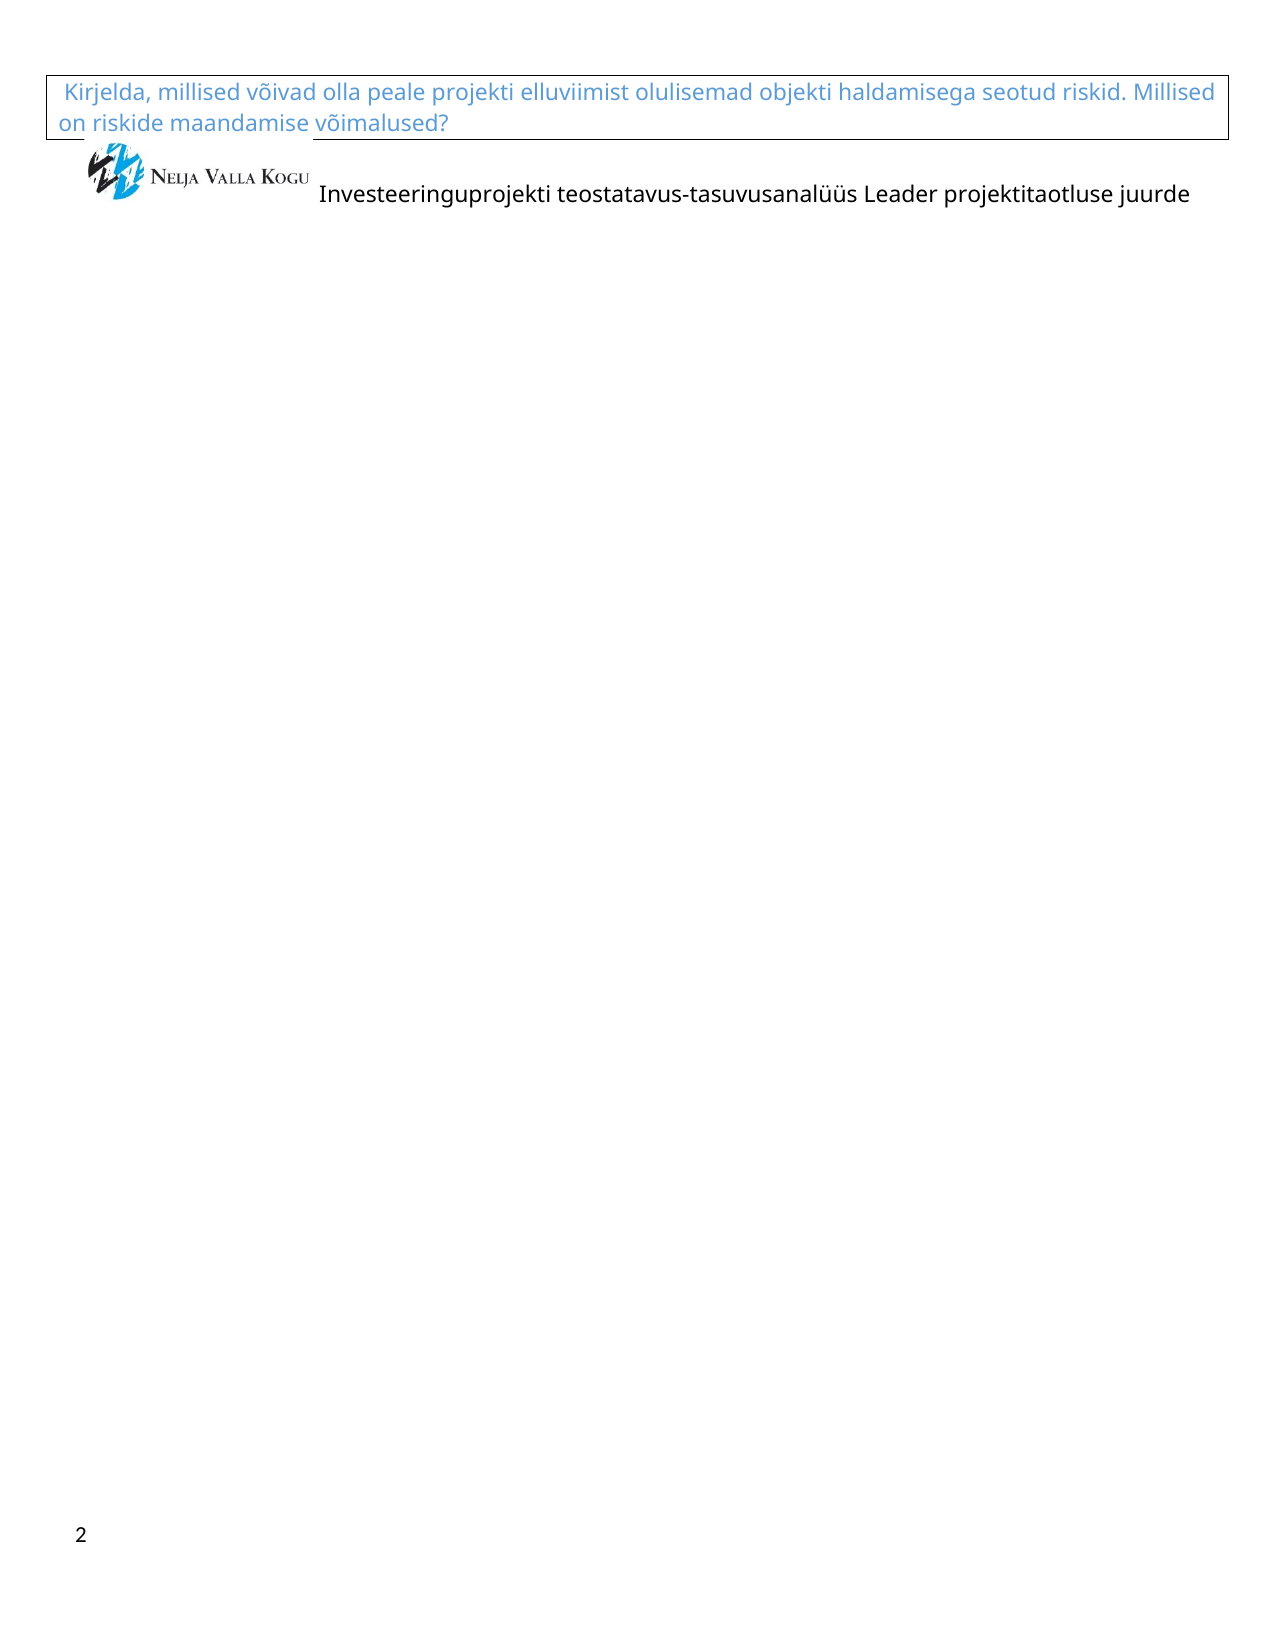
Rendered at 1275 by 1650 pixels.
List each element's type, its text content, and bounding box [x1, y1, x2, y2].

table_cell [47, 76, 1228, 138]
text Investeeringuprojekti teostatavus-tasuvusanalüüs Leader projektitaotluse juurde [75, 140, 1200, 209]
picture [84, 139, 314, 203]
